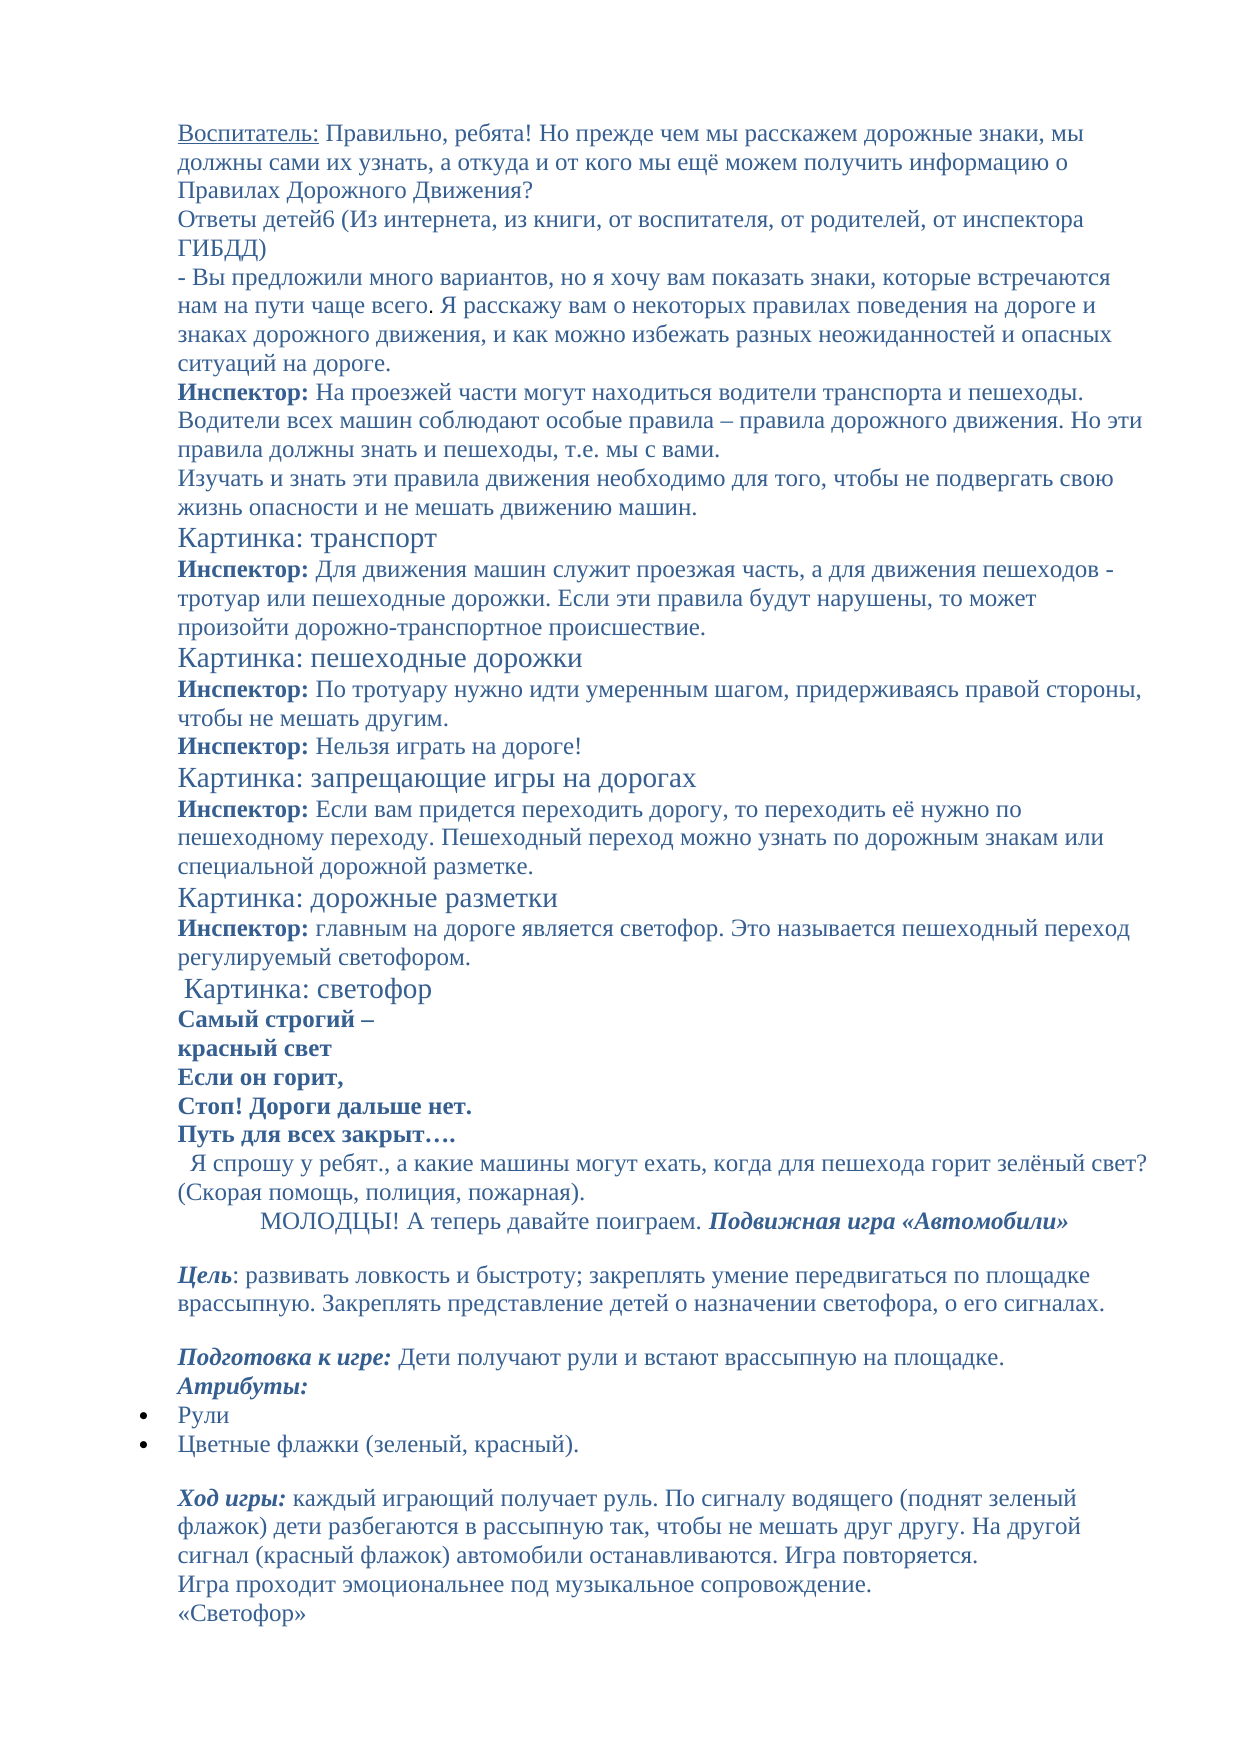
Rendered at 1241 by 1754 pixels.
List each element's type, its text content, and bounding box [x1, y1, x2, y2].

text Подготовка к игре: Дети получают рули и встают врассыпную на площадке. [177, 1342, 1152, 1371]
text МОЛОДЦЫ! А теперь давайте поиграем. Подвижная игра «Автомобили» [177, 1206, 1152, 1234]
text Картинка: транспорт [177, 521, 1152, 554]
text Ход игры: каждый играющий получает руль. По сигналу водящего (поднят зеленый флажок) дети разбегаются в рассыпную так, чтобы не мешать друг другу. На другой сигнал (красный флажок) автомобили останавливаются. Игра повторяется. [177, 1483, 1152, 1569]
text «Светофор» [177, 1598, 1152, 1626]
text Картинка: запрещающие игры на дорогах [177, 760, 1152, 794]
text Атрибуты: [177, 1371, 1152, 1400]
text Я спрошу у ребят., а какие машины могут ехать, когда для пешехода горит зелёный свет? (Скорая помощь, полиция, пожарная). [177, 1148, 1152, 1206]
text Инспектор: главным на дороге является светофор. Это называется пешеходный переход регулируемый светофором. [177, 913, 1152, 971]
text Картинка: пешеходные дорожки [177, 640, 1152, 674]
text Игра проходит эмоциональнее под музыкальное сопровождение. [177, 1569, 1152, 1598]
text Инспектор: Нельзя играть на дороге! [177, 731, 1152, 760]
text Инспектор: По тротуару нужно идти умеренным шагом, придерживаясь правой стороны, чтобы не мешать другим. [177, 674, 1152, 731]
list Рули [140, 1400, 1152, 1429]
text - Вы предложили много вариантов, но я хочу вам показать знаки, которые встречаются нам на пути чаще всего. Я расскажу вам о некоторых правилах поведения на дороге и знаках дорожного движения, и как можно избежать разных неожиданностей и опасных ситуаций на дороге. [177, 262, 1152, 377]
text Изучать и знать эти правила движения необходимо для того, чтобы не подвергать свою жизнь опасности и не мешать движению машин. [177, 463, 1152, 521]
text Инспектор: Для движения машин служит проезжая часть, а для движения пешеходов - тротуар или пешеходные дорожки. Если эти правила будут нарушены, то может произойти дорожно-транспортное происшествие. [177, 554, 1152, 640]
list Цветные флажки (зеленый, красный). [140, 1429, 1152, 1457]
text Цель: развивать ловкость и быстроту; закреплять умение передвигаться по площадке врассыпную. Закреплять представление детей о назначении светофора, о его сигналах. [177, 1260, 1152, 1317]
text Инспектор: Если вам придется переходить дорогу, то переходить её нужно по пешеходному переходу. Пешеходный переход можно узнать по дорожным знакам или специальной дорожной разметке. [177, 794, 1152, 880]
text Ответы детей6 (Из интернета, из книги, от воспитателя, от родителей, от инспектора ГИБДД) [177, 204, 1152, 262]
text Картинка: светофор [177, 971, 1152, 1004]
text Картинка: дорожные разметки [177, 880, 1152, 913]
text Самый строгий – красный свет Если он горит, Стоп! Дороги дальше нет. Путь для всех закрыт…. [177, 1004, 1152, 1148]
text Воспитатель: Правильно, ребята! Но прежде чем мы расскажем дорожные знаки, мы должны сами их узнать, а откуда и от кого мы ещё можем получить информацию о Правилах Дорожного Движения? [177, 118, 1152, 204]
text Инспектор: На проезжей части могут находиться водители транспорта и пешеходы. Водители всех машин соблюдают особые правила – правила дорожного движения. Но эти правила должны знать и пешеходы, т.е. мы с вами. [177, 377, 1152, 463]
